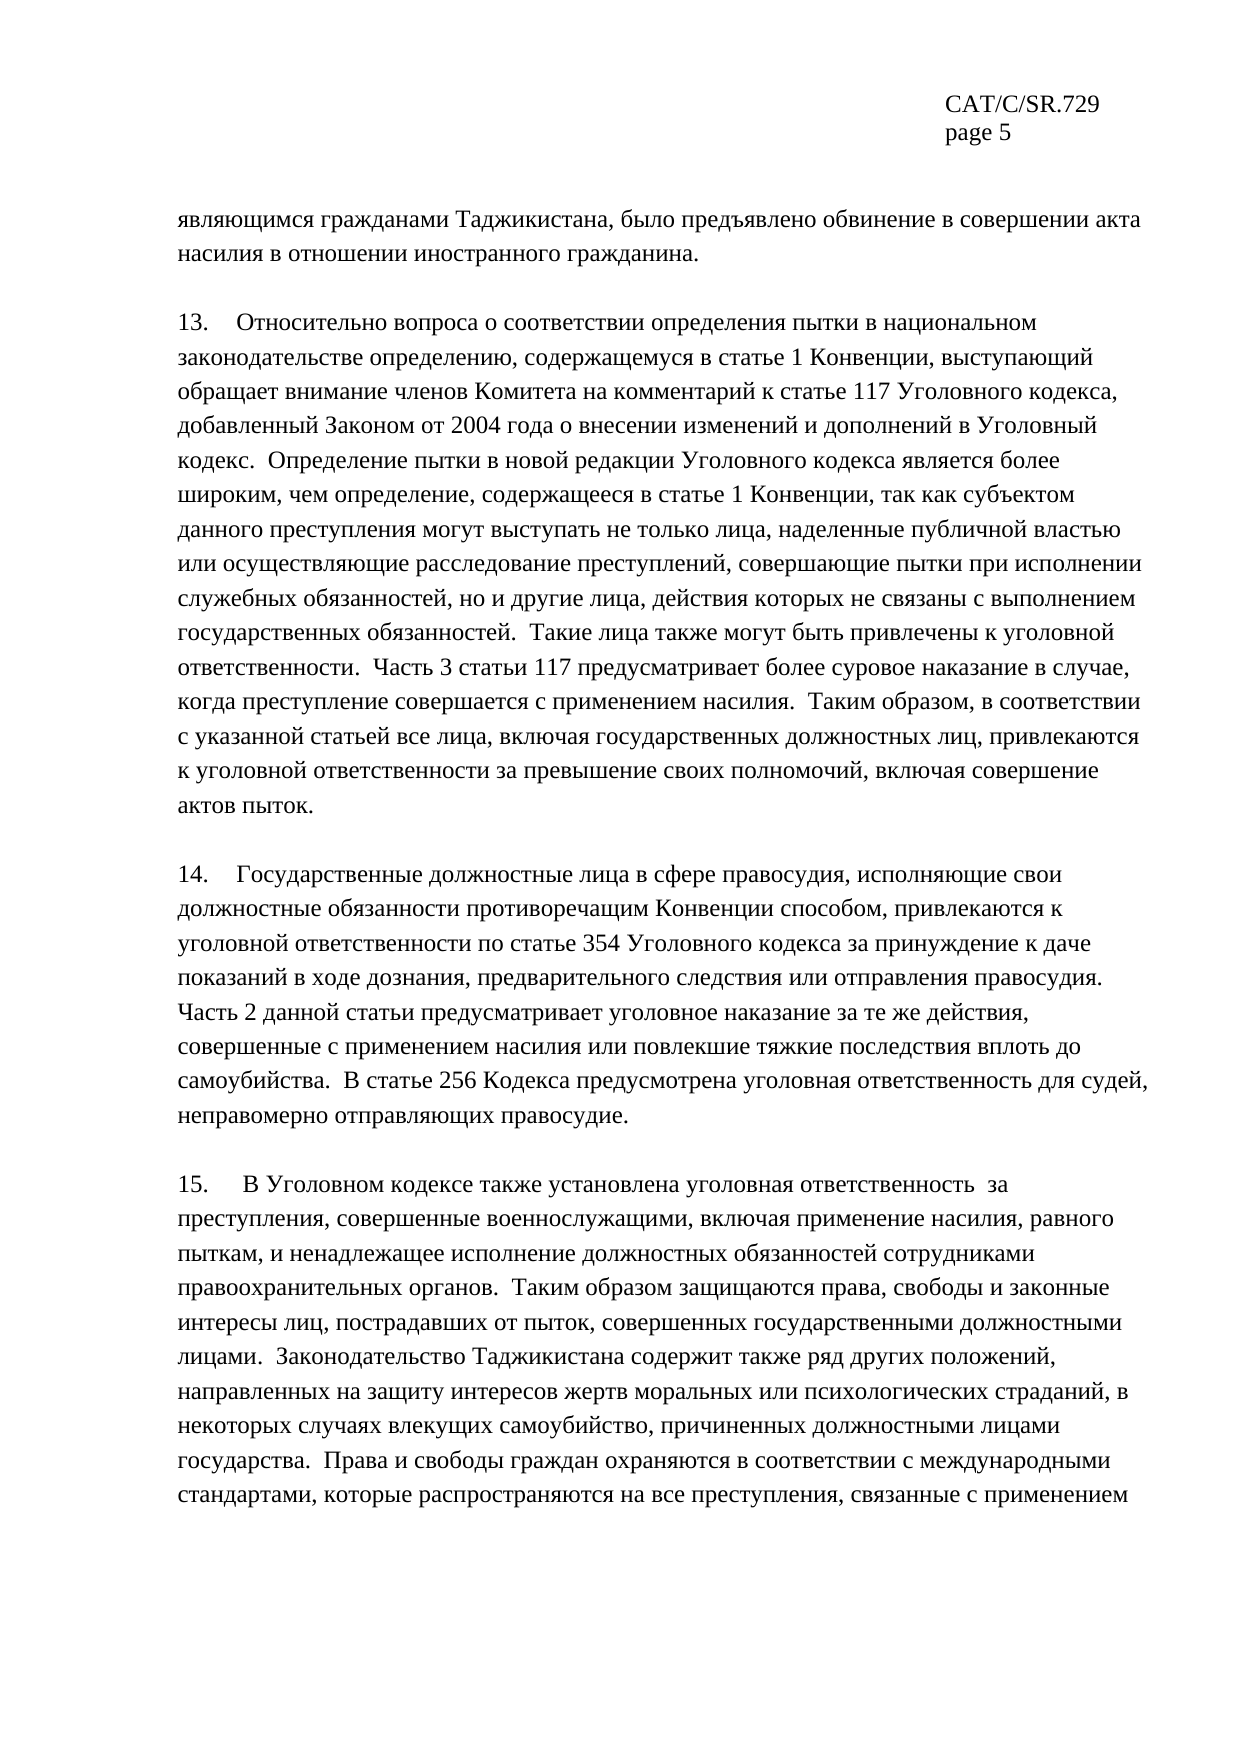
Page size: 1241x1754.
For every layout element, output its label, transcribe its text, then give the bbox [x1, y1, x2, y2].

text 13. Относительно вопроса о соответствии определения пытки в национальном законодательстве определению, содержащемуся в статье 1 Конвенции, выступающий обращает внимание членов Комитета на комментарий к статье 117 Уголовного кодекса, добавленный Законом от 2004 года о внесении изменений и дополнений в Уголовный кодекс. Определение пытки в новой редакции Уголовного кодекса является более широким, чем определение, содержащееся в статье 1 Конвенции, так как субъектом данного преступления могут выступать не только лица, наделенные публичной властью или осуществляющие расследование преступлений, совершающие пытки при исполнении служебных обязанностей, но и другие лица, действия которых не связаны с выполнением государственных обязанностей. Такие лица также могут быть привлечены к уголовной ответственности. Часть 3 статьи 117 предусматривает более суровое наказание в случае, когда преступление совершается с применением насилия. Таким образом, в соответствии с указанной статьей все лица, включая государственных должностных лиц, привлекаются к уголовной ответственности за превышение своих полномочий, включая совершение актов пыток. [177, 307, 1152, 818]
text 14. Государственные должностные лица в сфере правосудия, исполняющие свои должностные обязанности противоречащим Конвенции способом, привлекаются к уголовной ответственности по статье 354 Уголовного кодекса за принуждение к даче показаний в ходе дознания, предварительного следствия или отправления правосудия. Часть 2 данной статьи предусматривает уголовное наказание за те же действия, совершенные с применением насилия или повлекшие тяжкие последствия вплоть до самоубийства. В статье 256 Кодекса предусмотрена уголовная ответственность для судей, неправомерно отправляющих правосудие. [177, 859, 1152, 1129]
